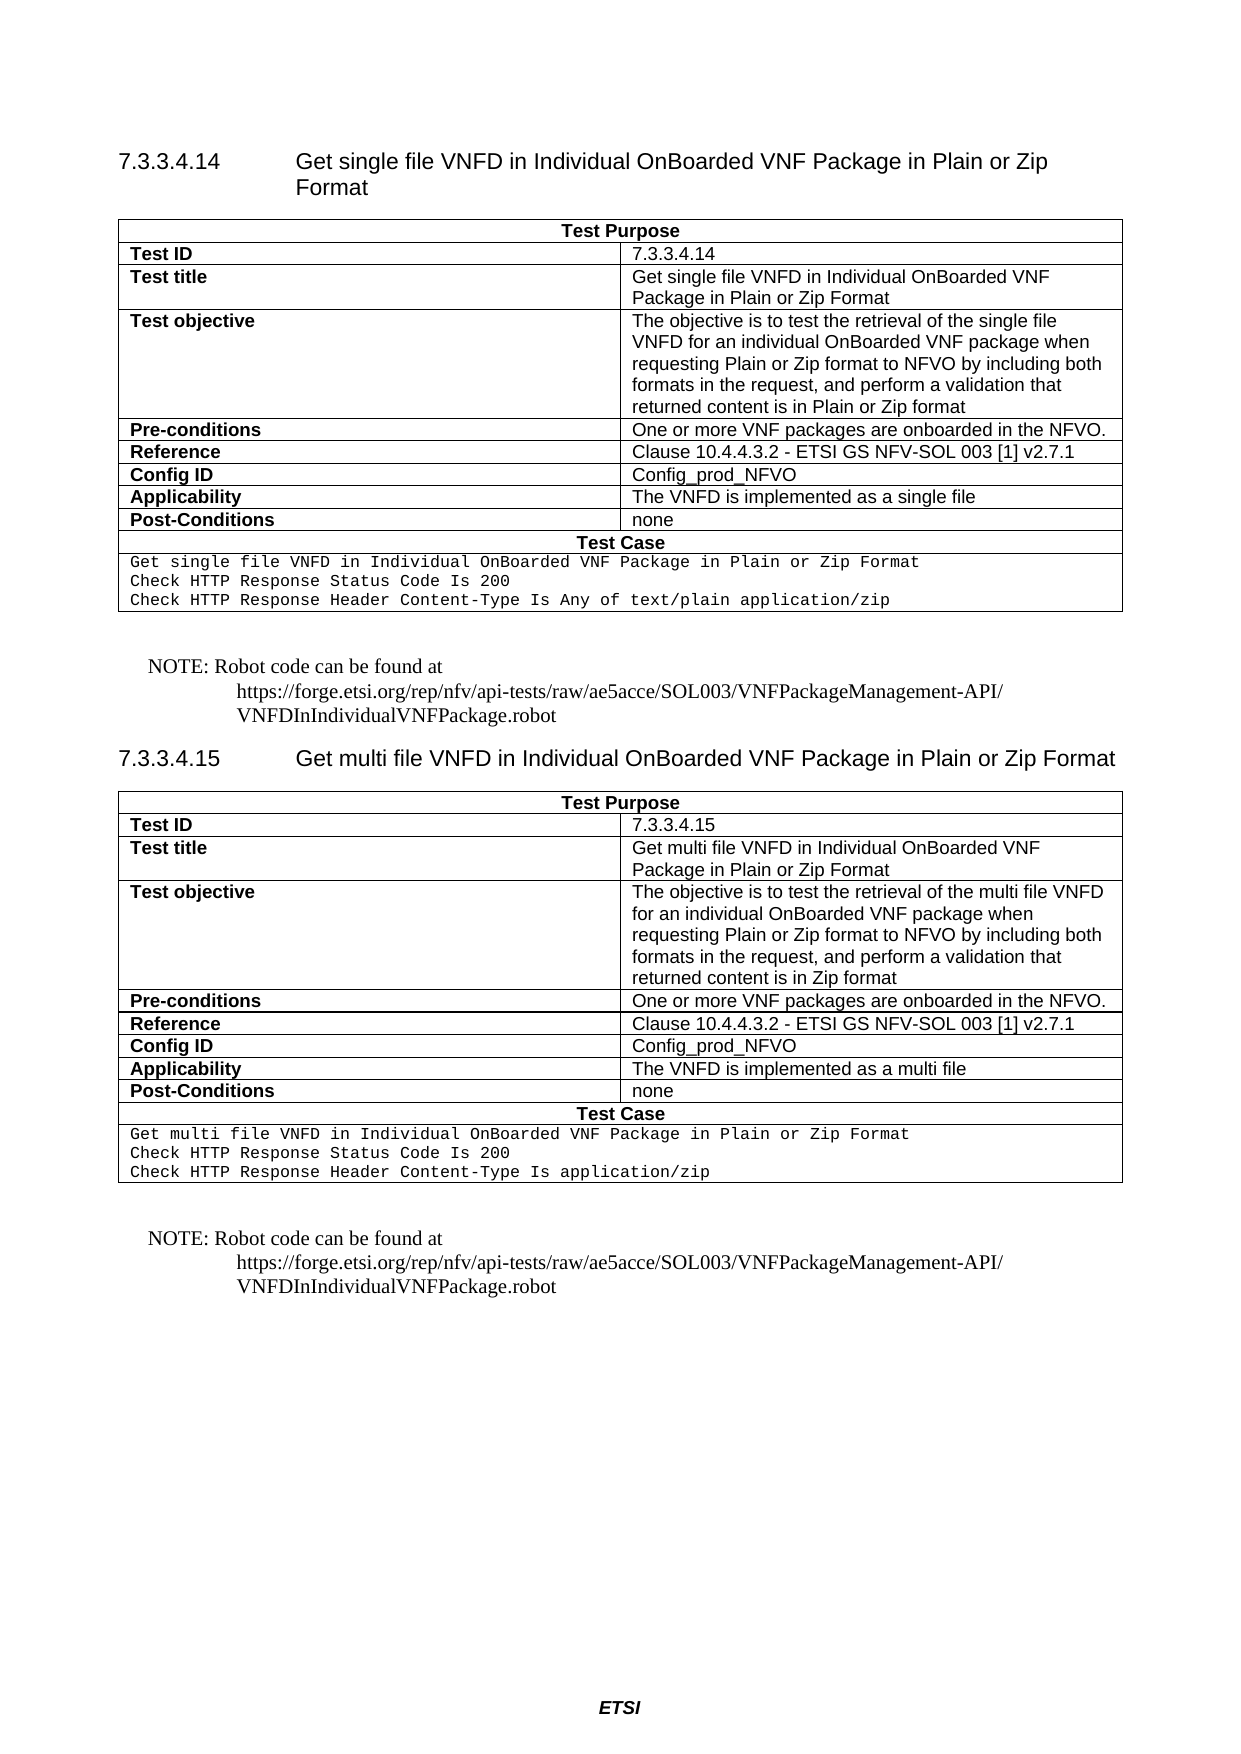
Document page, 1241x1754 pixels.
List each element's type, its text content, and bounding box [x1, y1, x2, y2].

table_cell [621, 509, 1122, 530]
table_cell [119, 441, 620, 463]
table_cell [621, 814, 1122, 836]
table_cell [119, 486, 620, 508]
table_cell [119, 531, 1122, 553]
text NOTE: Robot code can be found at https://forge.etsi.org/rep/nfv/api-tests/raw/ae5acce/SOL003/VNFPackageManagement-API/VNFDInIndividualVNFPackage.robot [148, 1226, 1122, 1298]
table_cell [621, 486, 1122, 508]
text NOTE: Robot code can be found at https://forge.etsi.org/rep/nfv/api-tests/raw/ae5acce/SOL003/VNFPackageManagement-API/VNFDInIndividualVNFPackage.robot [148, 654, 1122, 727]
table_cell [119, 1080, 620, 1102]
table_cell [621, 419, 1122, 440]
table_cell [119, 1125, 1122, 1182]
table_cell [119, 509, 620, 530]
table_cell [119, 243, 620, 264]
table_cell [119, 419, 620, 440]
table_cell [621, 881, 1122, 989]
subtitle 7.3.3.4.14 Get single file VNFD in Individual OnBoarded VNF Package in Plain or Zip Format [118, 148, 1122, 200]
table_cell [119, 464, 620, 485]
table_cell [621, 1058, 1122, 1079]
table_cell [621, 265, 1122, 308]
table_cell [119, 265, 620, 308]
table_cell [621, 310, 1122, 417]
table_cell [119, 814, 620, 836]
subtitle 7.3.3.4.15 Get multi file VNFD in Individual OnBoarded VNF Package in Plain or Zip Format [118, 745, 1122, 772]
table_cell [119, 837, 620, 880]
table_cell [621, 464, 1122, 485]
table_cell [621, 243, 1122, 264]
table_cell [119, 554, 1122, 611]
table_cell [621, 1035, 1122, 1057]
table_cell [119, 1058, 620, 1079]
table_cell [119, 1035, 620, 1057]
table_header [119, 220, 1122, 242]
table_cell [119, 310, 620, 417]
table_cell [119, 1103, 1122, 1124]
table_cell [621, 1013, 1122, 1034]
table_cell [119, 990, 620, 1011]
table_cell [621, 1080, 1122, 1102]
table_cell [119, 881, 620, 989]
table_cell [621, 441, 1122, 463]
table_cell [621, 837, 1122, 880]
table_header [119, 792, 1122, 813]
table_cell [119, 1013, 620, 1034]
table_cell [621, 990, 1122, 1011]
